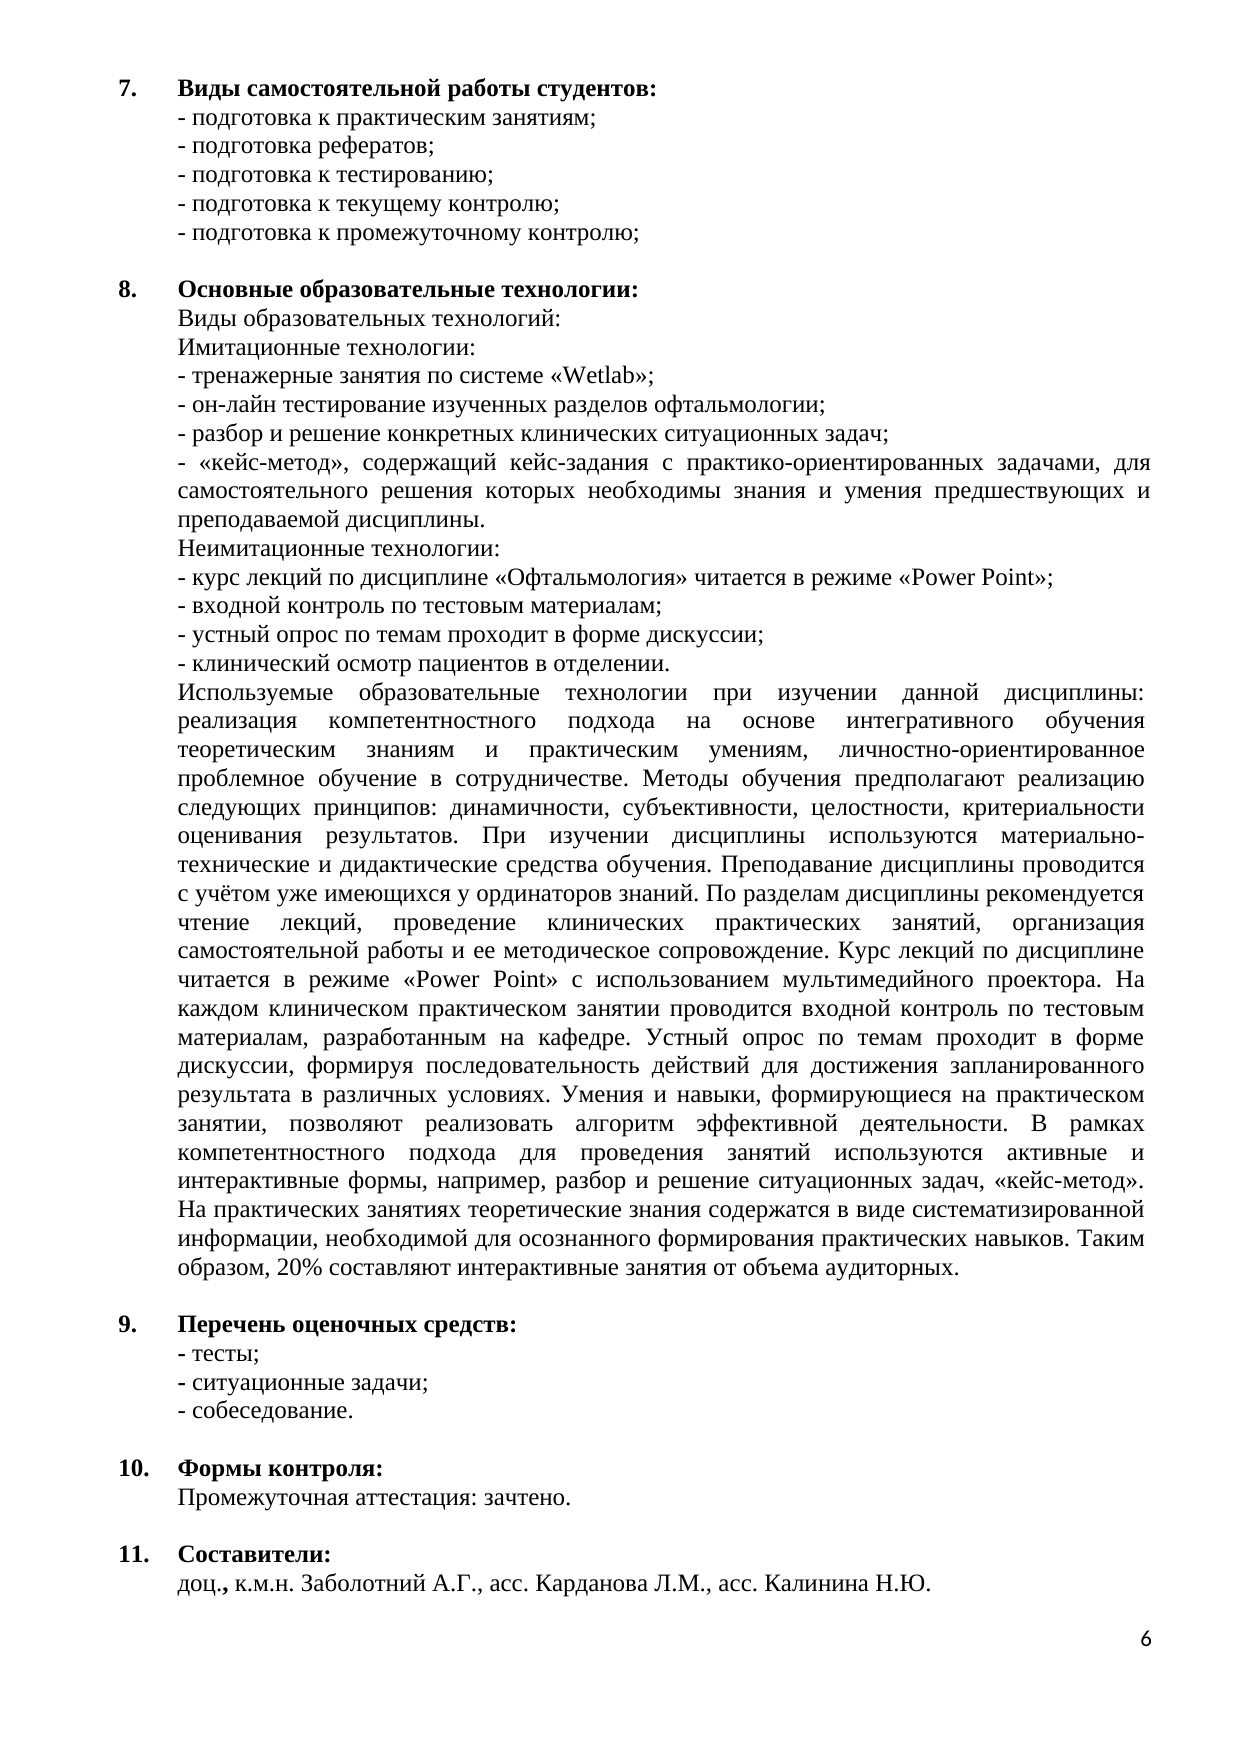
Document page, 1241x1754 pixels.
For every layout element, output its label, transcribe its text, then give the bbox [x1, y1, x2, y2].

text - разбор и решение конкретных клинических ситуационных задач; [118, 418, 1152, 447]
text - ситуационные задачи; [177, 1367, 1152, 1396]
list Формы контроля: [118, 1453, 1152, 1482]
list - подготовка к промежуточному контролю; [177, 217, 1152, 246]
list - подготовка к текущему контролю; [177, 188, 1152, 217]
text - подготовка к практическим занятиям; [118, 102, 1152, 131]
text - клинический осмотр пациентов в отделении. [118, 648, 1152, 677]
list Виды самостоятельной работы студентов: [118, 73, 1152, 102]
text Имитационные технологии: [177, 332, 1146, 361]
text - тренажерные занятия по системе «Wetlab»; [118, 361, 1152, 389]
list Перечень оценочных средств: [118, 1309, 1152, 1338]
text Неимитационные технологии: [177, 533, 1146, 562]
list - подготовка к тестированию; [118, 159, 1152, 188]
list доц., к.м.н. Заболотний А.Г., асс. Карданова Л.М., асс. Калинина Н.Ю. [177, 1568, 1152, 1597]
list Основные образовательные технологии: [118, 274, 1152, 303]
text Промежуточная аттестация: зачтено. [148, 1482, 1152, 1511]
text - входной контроль по тестовым материалам; [118, 591, 1152, 619]
text Виды образовательных технологий: [118, 303, 1146, 332]
text - курс лекций по дисциплине «Офтальмология» читается в режиме «Power Рoint»; [118, 562, 1146, 591]
text - собеседование. [177, 1396, 1152, 1424]
text - «кейс-метод», содержащий кейс-задания с практико-ориентированных задачами, для самостоятельного решения которых необходимы знания и умения предшествующих и преподаваемой дисциплины. [177, 447, 1152, 533]
list Составители: [118, 1539, 1152, 1568]
text - тесты; [118, 1338, 1152, 1367]
text - устный опрос по темам проходит в форме дискуссии; [118, 619, 1152, 648]
list - подготовка рефератов; [177, 131, 1152, 159]
text - он-лайн тестирование изученных разделов офтальмологии; [118, 389, 1152, 418]
text Используемые образовательные технологии при изучении данной дисциплины: реализация компетентностного подхода на основе интегративного обучения теоретическим знаниям и практическим умениям, личностно-ориентированное проблемное обучение в сотрудничестве. Методы обучения предполагают реализацию следующих принципов: динамичности, субъективности, целостности, критериальности оценивания результатов. При изучении дисциплины используются материально-технические и дидактические средства обучения. Преподавание дисциплины проводится с учётом уже имеющихся у ординаторов знаний. По разделам дисциплины рекомендуется чтение лекций, проведение клинических практических занятий, организация самостоятельной работы и ее методическое сопровождение. Курс лекций по дисциплине читается в режиме «Power Point» с использованием мультимедийного проектора. На каждом клиническом практическом занятии проводится входной контроль по тестовым материалам, разработанным на кафедре. Устный опрос по темам проходит в форме дискуссии, формируя последовательность действий для достижения запланированного результата в различных условиях. Умения и навыки, формирующиеся на практическом занятии, позволяют реализовать алгоритм эффективной деятельности. В рамках компетентностного подхода для проведения занятий используются активные и интерактивные формы, например, разбор и решение ситуационных задач, «кейс-метод». На практических занятиях теоретические знания содержатся в виде систематизированной информации, необходимой для осознанного формирования практических навыков. Таким образом, 20% составляют интерактивные занятия от объема аудиторных. [177, 677, 1145, 1281]
